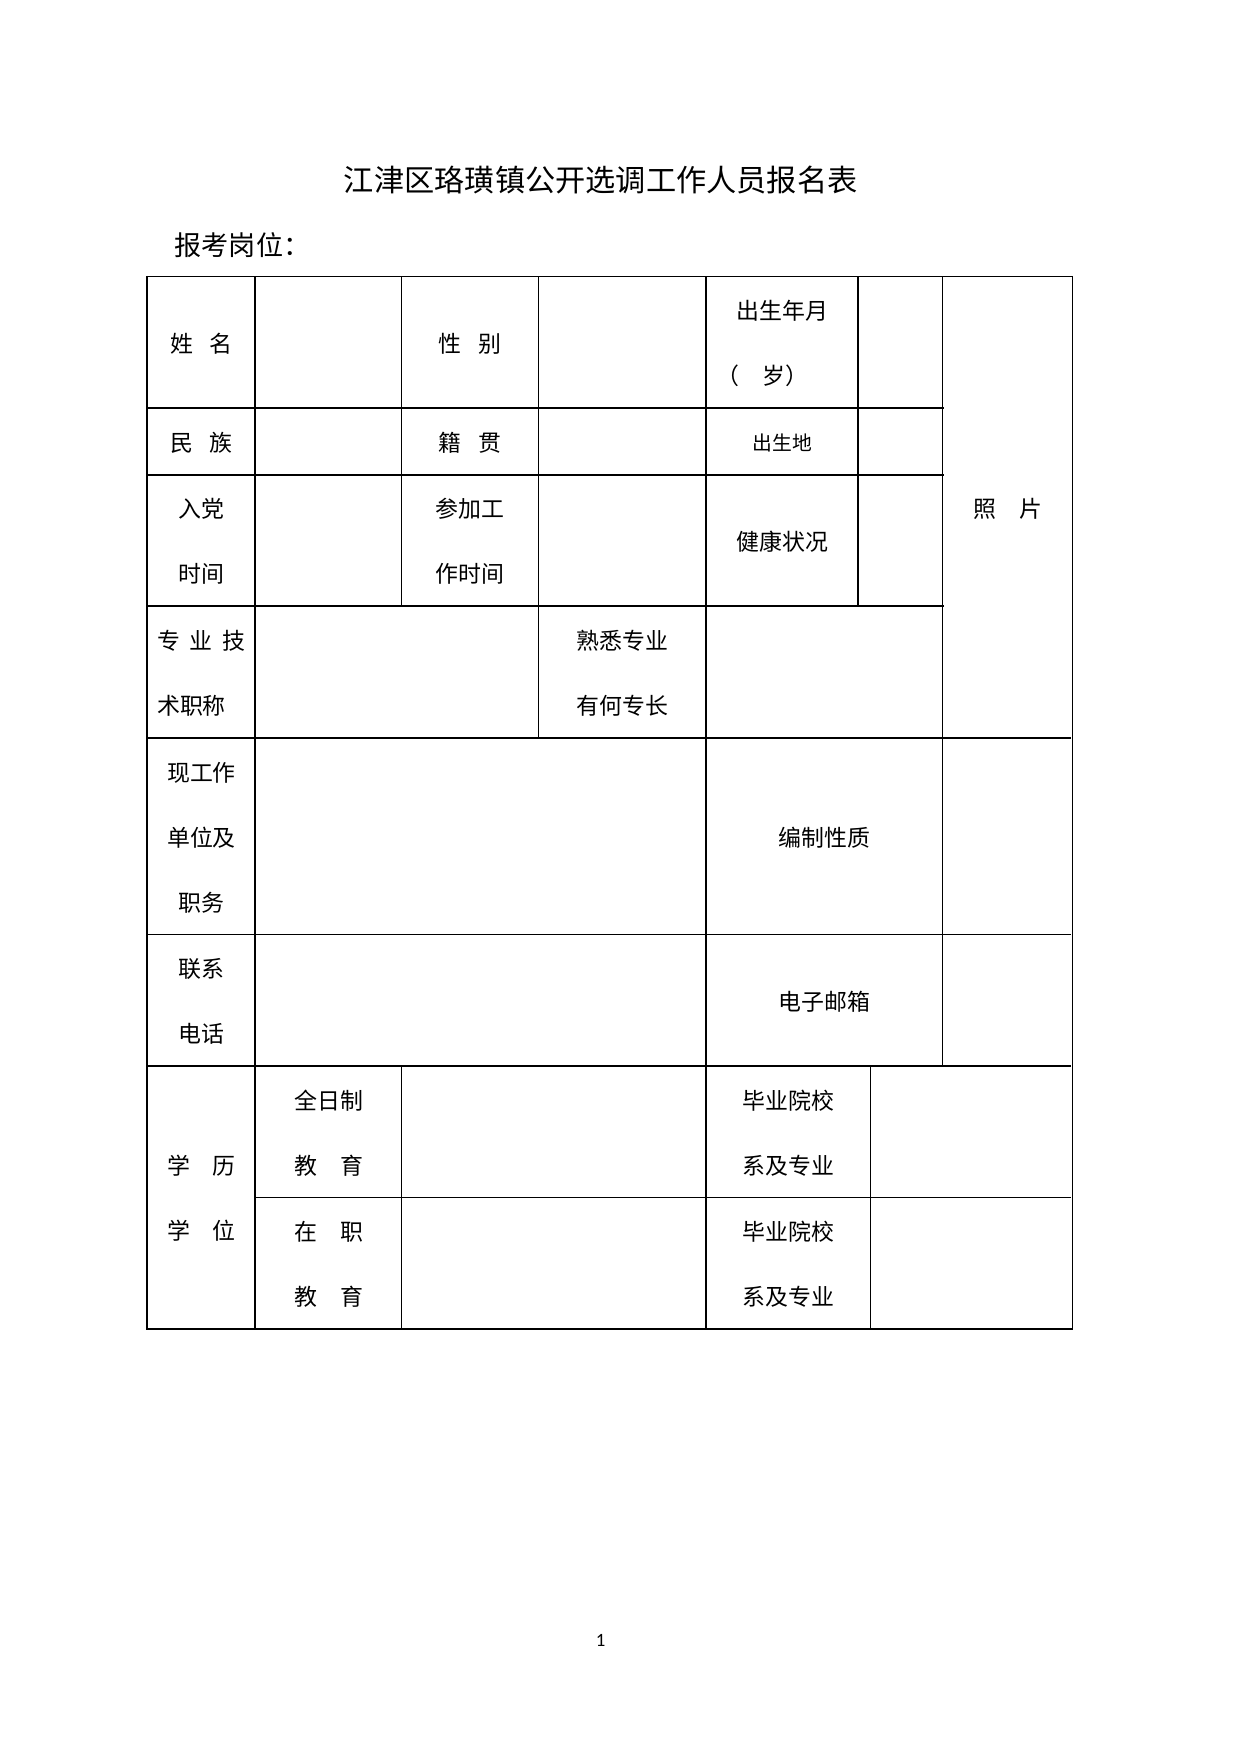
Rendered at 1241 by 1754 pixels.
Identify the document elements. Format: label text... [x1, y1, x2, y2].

text 江津区珞璜镇公开选调工作人员报名表 [148, 146, 1053, 211]
table_cell [943, 737, 1072, 933]
table_header [539, 277, 705, 407]
text 报考岗位： [148, 211, 1053, 276]
table_cell 在 职 教 育 [256, 1198, 401, 1328]
table_cell 学 历 学 位 [148, 1067, 254, 1328]
table_cell 参加工 作时间 [402, 476, 538, 605]
table_cell [256, 476, 401, 605]
table_cell 联系 电话 [148, 935, 254, 1065]
table_cell 编制性质 [707, 739, 942, 933]
table_cell [859, 409, 942, 474]
table_cell [256, 935, 705, 1065]
table_cell [402, 1198, 705, 1328]
table_cell [943, 934, 1072, 1065]
table_cell [256, 607, 538, 737]
table_cell [871, 1065, 1072, 1197]
table_cell 入党 时间 [148, 476, 254, 605]
table_cell [256, 739, 705, 933]
table_header [256, 277, 401, 407]
table_cell 毕业院校 系及专业 [707, 1067, 870, 1197]
table_cell [539, 476, 705, 605]
table_cell 全日制 教 育 [256, 1067, 401, 1197]
table_cell 籍 贯 [402, 409, 538, 474]
table_header 照 片 [943, 277, 1072, 737]
table_cell 民 族 [148, 409, 254, 474]
table_cell [707, 607, 942, 737]
table_cell 熟悉专业 有何专长 [539, 607, 705, 737]
table_cell 现工作单位及职务 [148, 739, 254, 933]
table_cell 毕业院校 系及专业 [707, 1198, 870, 1328]
table_header 姓 名 [148, 277, 254, 407]
table_header [859, 277, 942, 407]
table_cell [871, 1197, 1072, 1328]
table_cell 出生地 [707, 409, 857, 474]
table_cell [402, 1067, 705, 1197]
table_cell [539, 409, 705, 474]
table_cell 电子邮箱 [707, 935, 942, 1065]
table_header 出生年月 （ 岁） [707, 277, 857, 407]
table_cell [256, 409, 401, 474]
table_cell 专业技术职称 [148, 607, 254, 737]
table_cell [859, 476, 942, 605]
table_cell 健康状况 [707, 476, 857, 605]
table_header 性 别 [402, 277, 538, 407]
